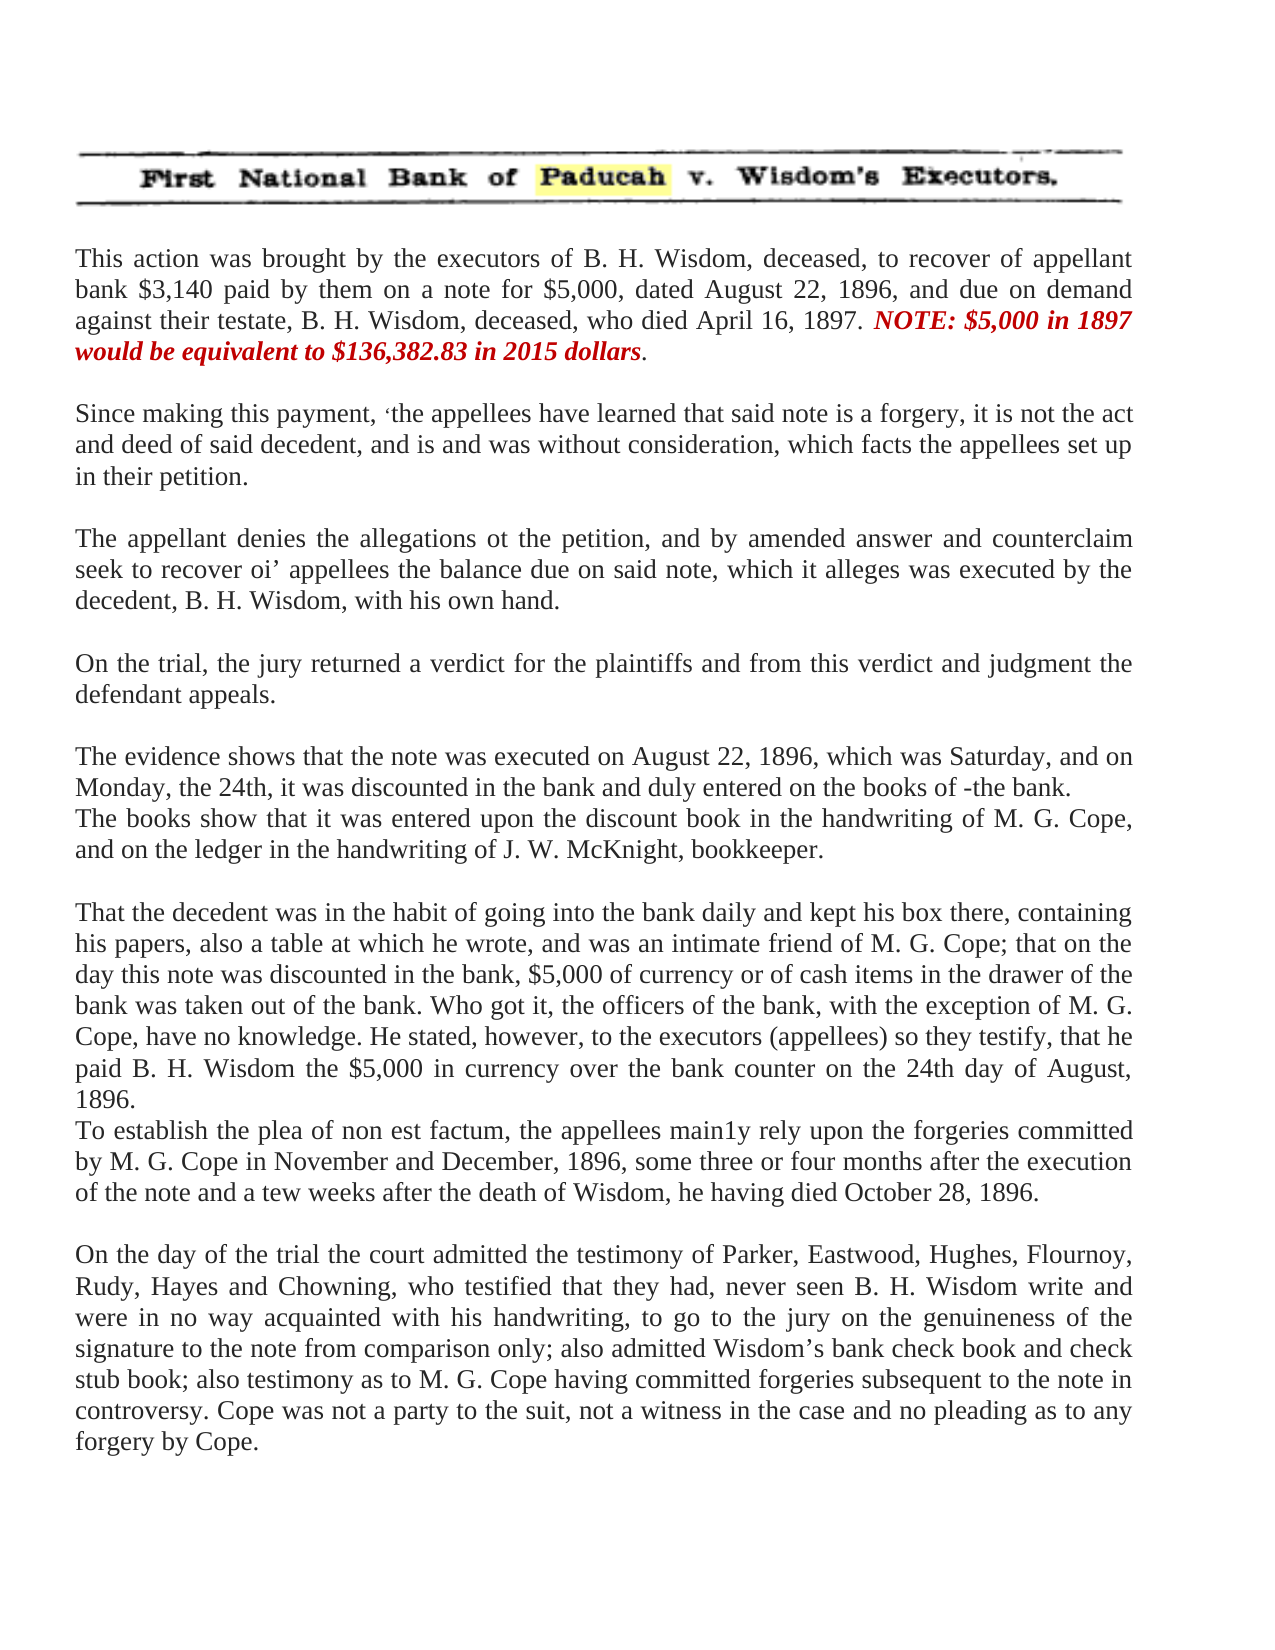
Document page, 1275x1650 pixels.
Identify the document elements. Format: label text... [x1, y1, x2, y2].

text That the decedent was in the habit of going into the bank daily and kept his box there, containing his papers, also a table at which he wrote, and was an intimate friend of M. G. Cope; that on the day this note was discounted in the bank, $5,000 of currency or of cash items in the drawer of the bank was taken out of the bank. Who got it, the officers of the bank, with the exception of M. G. Cope, have no knowledge. He stated, however, to the executors (appellees) so they testify, that he paid B. H. Wisdom the $5,000 in currency over the bank counter on the 24th day of August, 1896. [75, 896, 1134, 1114]
text To establish the plea of non est factum, the appellees main1y rely upon the forgeries committed by M. G. Cope in November and December, 1896, some three or four months after the execution of the note and a tew weeks after the death of Wisdom, he having died October 28, 1896. [75, 1114, 1134, 1207]
text The evidence shows that the note was executed on August 22, 1896, which was Saturday, and on Monday, the 24th, it was discounted in the bank and duly entered on the books of -the bank. [75, 740, 1134, 802]
picture [75, 148, 1228, 211]
text On the day of the trial the court admitted the testimony of Parker, Eastwood, Hughes, Flournoy, Rudy, Hayes and Chowning, who testified that they had, never seen B. H. Wisdom write and were in no way acquainted with his handwriting, to go to the jury on the genuineness of the signature to the note from comparison only; also admitted Wisdom’s bank check book and check stub book; also testimony as to M. G. Cope having committed forgeries subsequent to the note in controversy. Cope was not a party to the suit, not a witness in the case and no pleading as to any forgery by Cope. [75, 1238, 1134, 1457]
text The appellant denies the allegations ot the petition, and by amended answer and counterclaim seek to recover oi’ appellees the balance due on said note, which it alleges was executed by the decedent, B. H. Wisdom, with his own hand. [75, 522, 1134, 616]
text This action was brought by the executors of B. H. Wisdom, deceased, to recover of appellant bank $3,140 paid by them on a note for $5,000, dated August 22, 1896, and due on demand against their testate, B. H. Wisdom, deceased, who died April 16, 1897. NOTE: $5,000 in 1897 would be equivalent to $136,382.83 in 2015 dollars. [75, 242, 1134, 366]
text On the trial, the jury returned a verdict for the plaintiffs and from this verdict and judgment the defendant appeals. [75, 647, 1134, 709]
text The books show that it was entered upon the discount book in the handwriting of M. G. Cope, and on the ledger in the handwriting of J. W. McKnight, bookkeeper. [75, 802, 1134, 865]
text Since making this payment, ‘the appellees have learned that said note is a forgery, it is not the act and deed of said decedent, and is and was without consideration, which facts the appellees set up in their petition. [75, 397, 1134, 491]
